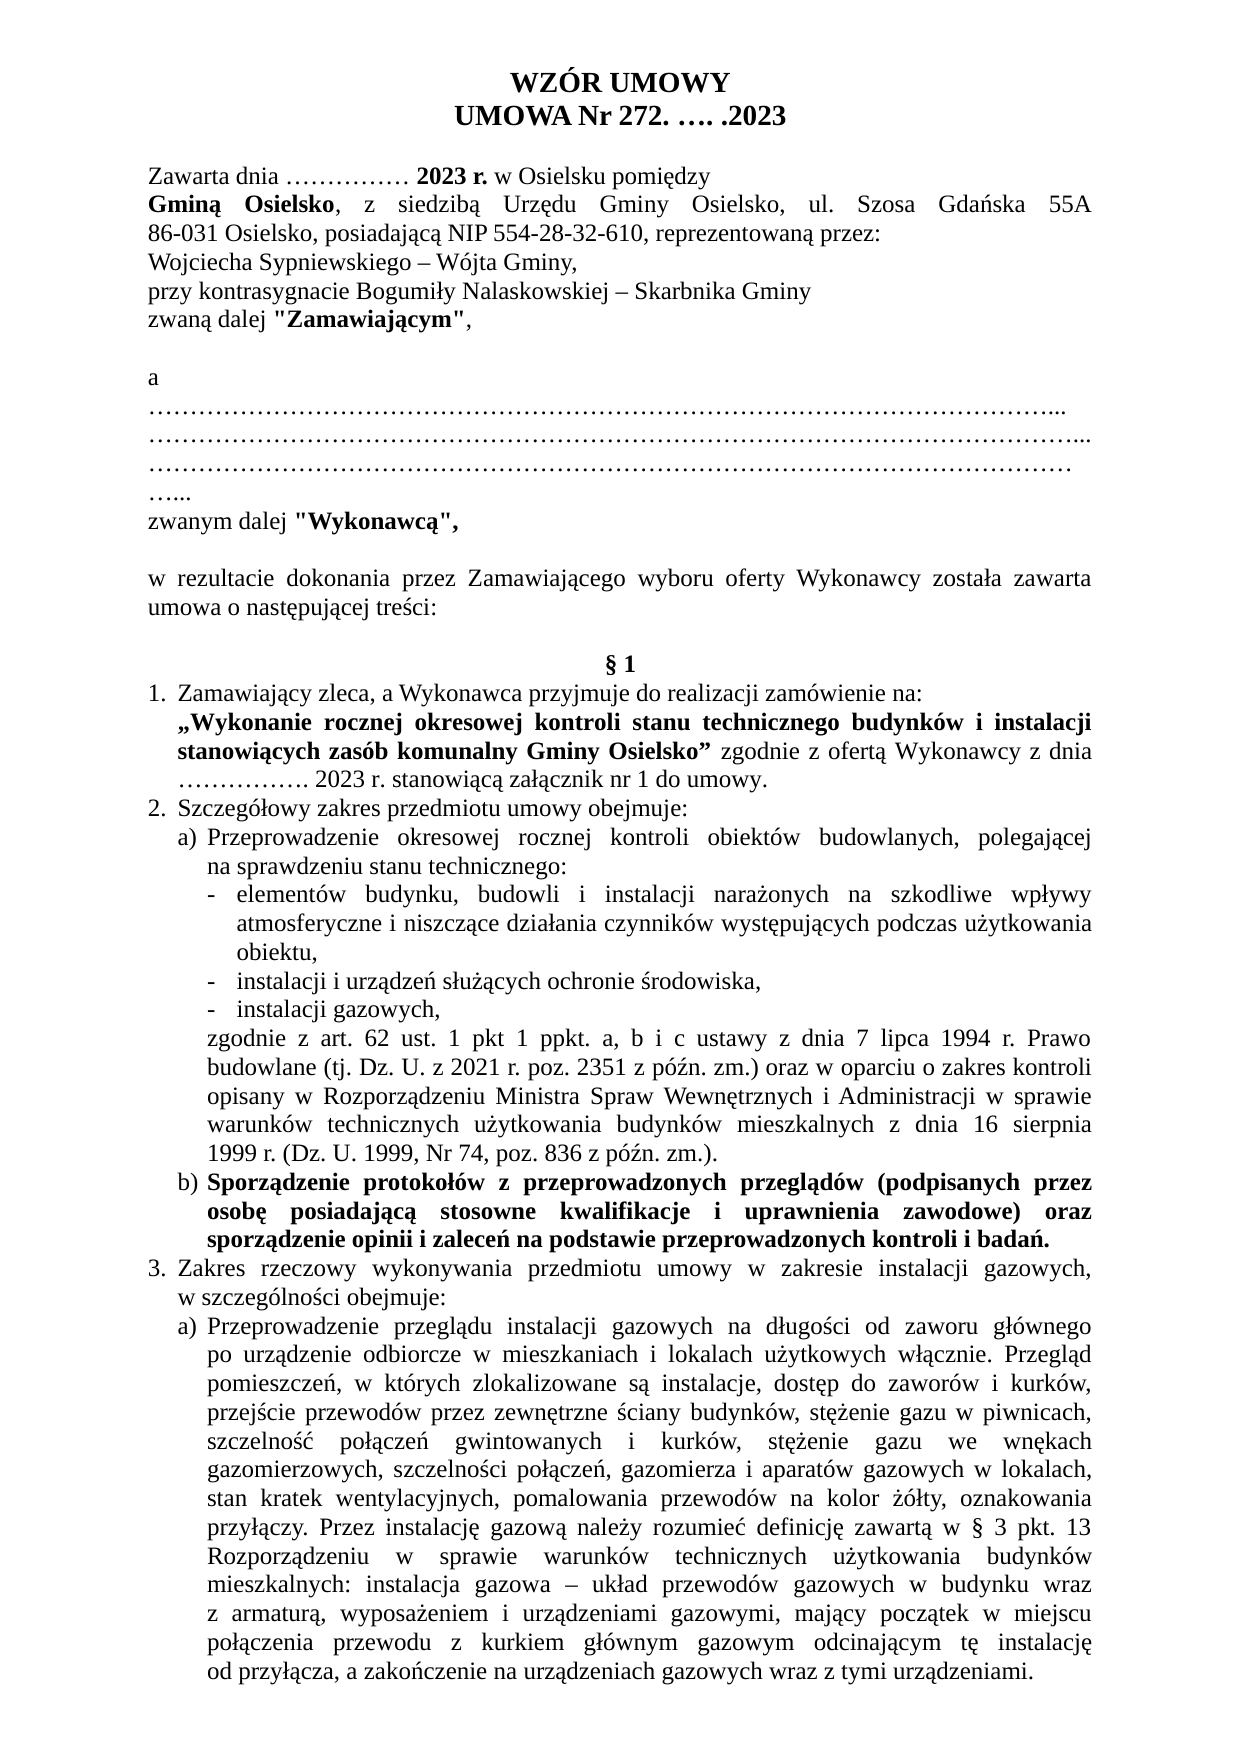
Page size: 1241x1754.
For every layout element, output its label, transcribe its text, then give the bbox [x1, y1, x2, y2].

list elementów budynku, budowli i instalacji narażonych na szkodliwe wpływy atmosferyczne i niszczące działania czynników występujących podczas użytkowania obiektu, [207, 879, 1092, 966]
text UMOWA Nr 272. …. .2023 [148, 98, 1092, 132]
list Sporządzenie protokołów z przeprowadzonych przeglądów (podpisanych przez osobę posiadającą stosowne kwalifikacje i uprawnienia zawodowe) oraz sporządzenie opinii i zaleceń na podstawie przeprowadzonych kontroli i badań. [177, 1167, 1092, 1253]
list Szczegółowy zakres przedmiotu umowy obejmuje: [148, 793, 1092, 822]
text Gminą Osielsko, z siedzibą Urzędu Gminy Osielsko, ul. Szosa Gdańska 55A 86-031 Osielsko, posiadającą NIP 554-28-32-610, reprezentowaną przez: [148, 189, 1092, 247]
text zwaną dalej "Zamawiającym", [148, 304, 1092, 333]
text zwanym dalej "Wykonawcą", [148, 506, 1092, 534]
list Zakres rzeczowy wykonywania przedmiotu umowy w zakresie instalacji gazowych, w szczególności obejmuje: [148, 1253, 1092, 1311]
list zgodnie z art. 62 ust. 1 pkt 1 ppkt. a, b i c ustawy z dnia 7 lipca 1994 r. Prawo budowlane (tj. Dz. U. z 2021 r. poz. 2351 z późn. zm.) oraz w oparciu o zakres kontroli opisany w Rozporządzeniu Ministra Spraw Wewnętrznych i Administracji w sprawie warunków technicznych użytkowania budynków mieszkalnych z dnia 16 sierpnia 1999 r. (Dz. U. 1999, Nr 74, poz. 836 z późn. zm.). [207, 1023, 1092, 1167]
list Zamawiający zleca, a Wykonawca przyjmuje do realizacji zamówienie na: [148, 678, 1092, 707]
text Zawarta dnia …………… 2023 r. w Osielsku pomiędzy [148, 161, 1092, 189]
text „Wykonanie rocznej okresowej kontroli stanu technicznego budynków i instalacji stanowiących zasób komunalny Gminy Osielsko” zgodnie z ofertą Wykonawcy z dnia ……………. 2023 r. stanowiącą załącznik nr 1 do umowy. [177, 707, 1092, 793]
text WZÓR UMOWY [148, 65, 1092, 98]
list Przeprowadzenie przeglądu instalacji gazowych na długości od zaworu głównego po urządzenie odbiorcze w mieszkaniach i lokalach użytkowych włącznie. Przegląd pomieszczeń, w których zlokalizowane są instalacje, dostęp do zaworów i kurków, przejście przewodów przez zewnętrzne ściany budynków, stężenie gazu w piwnicach, szczelność połączeń gwintowanych i kurków, stężenie gazu we wnękach gazomierzowych, szczelności połączeń, gazomierza i aparatów gazowych w lokalach, stan kratek wentylacyjnych, pomalowania przewodów na kolor żółty, oznakowania przyłączy. Przez instalację gazową należy rozumieć definicję zawartą w § 3 pkt. 13 Rozporządzeniu w sprawie warunków technicznych użytkowania budynków mieszkalnych: instalacja gazowa – układ przewodów gazowych w budynku wraz z armaturą, wyposażeniem i urządzeniami gazowymi, mający początek w miejscu połączenia przewodu z kurkiem głównym gazowym odcinającym tę instalację od przyłącza, a zakończenie na urządzeniach gazowych wraz z tymi urządzeniami. [177, 1311, 1092, 1684]
list instalacji gazowych, [207, 994, 1092, 1023]
text w rezultacie dokonania przez Zamawiającego wyboru oferty Wykonawcy została zawarta umowa o następującej treści: [148, 563, 1092, 621]
list Przeprowadzenie okresowej rocznej kontroli obiektów budowlanych, polegającej na sprawdzeniu stanu technicznego: [177, 822, 1092, 879]
text a ………………………………………………………………………………………………...…………………………………………………………………………………………………...……………………………………………………………………………………………………... [148, 362, 1092, 506]
text Wojciecha Sypniewskiego – Wójta Gminy, [148, 247, 1092, 276]
list instalacji i urządzeń służących ochronie środowiska, [207, 966, 1092, 994]
text § 1 [148, 649, 1092, 678]
text przy kontrasygnacie Bogumiły Nalaskowskiej – Skarbnika Gminy [148, 276, 1092, 304]
